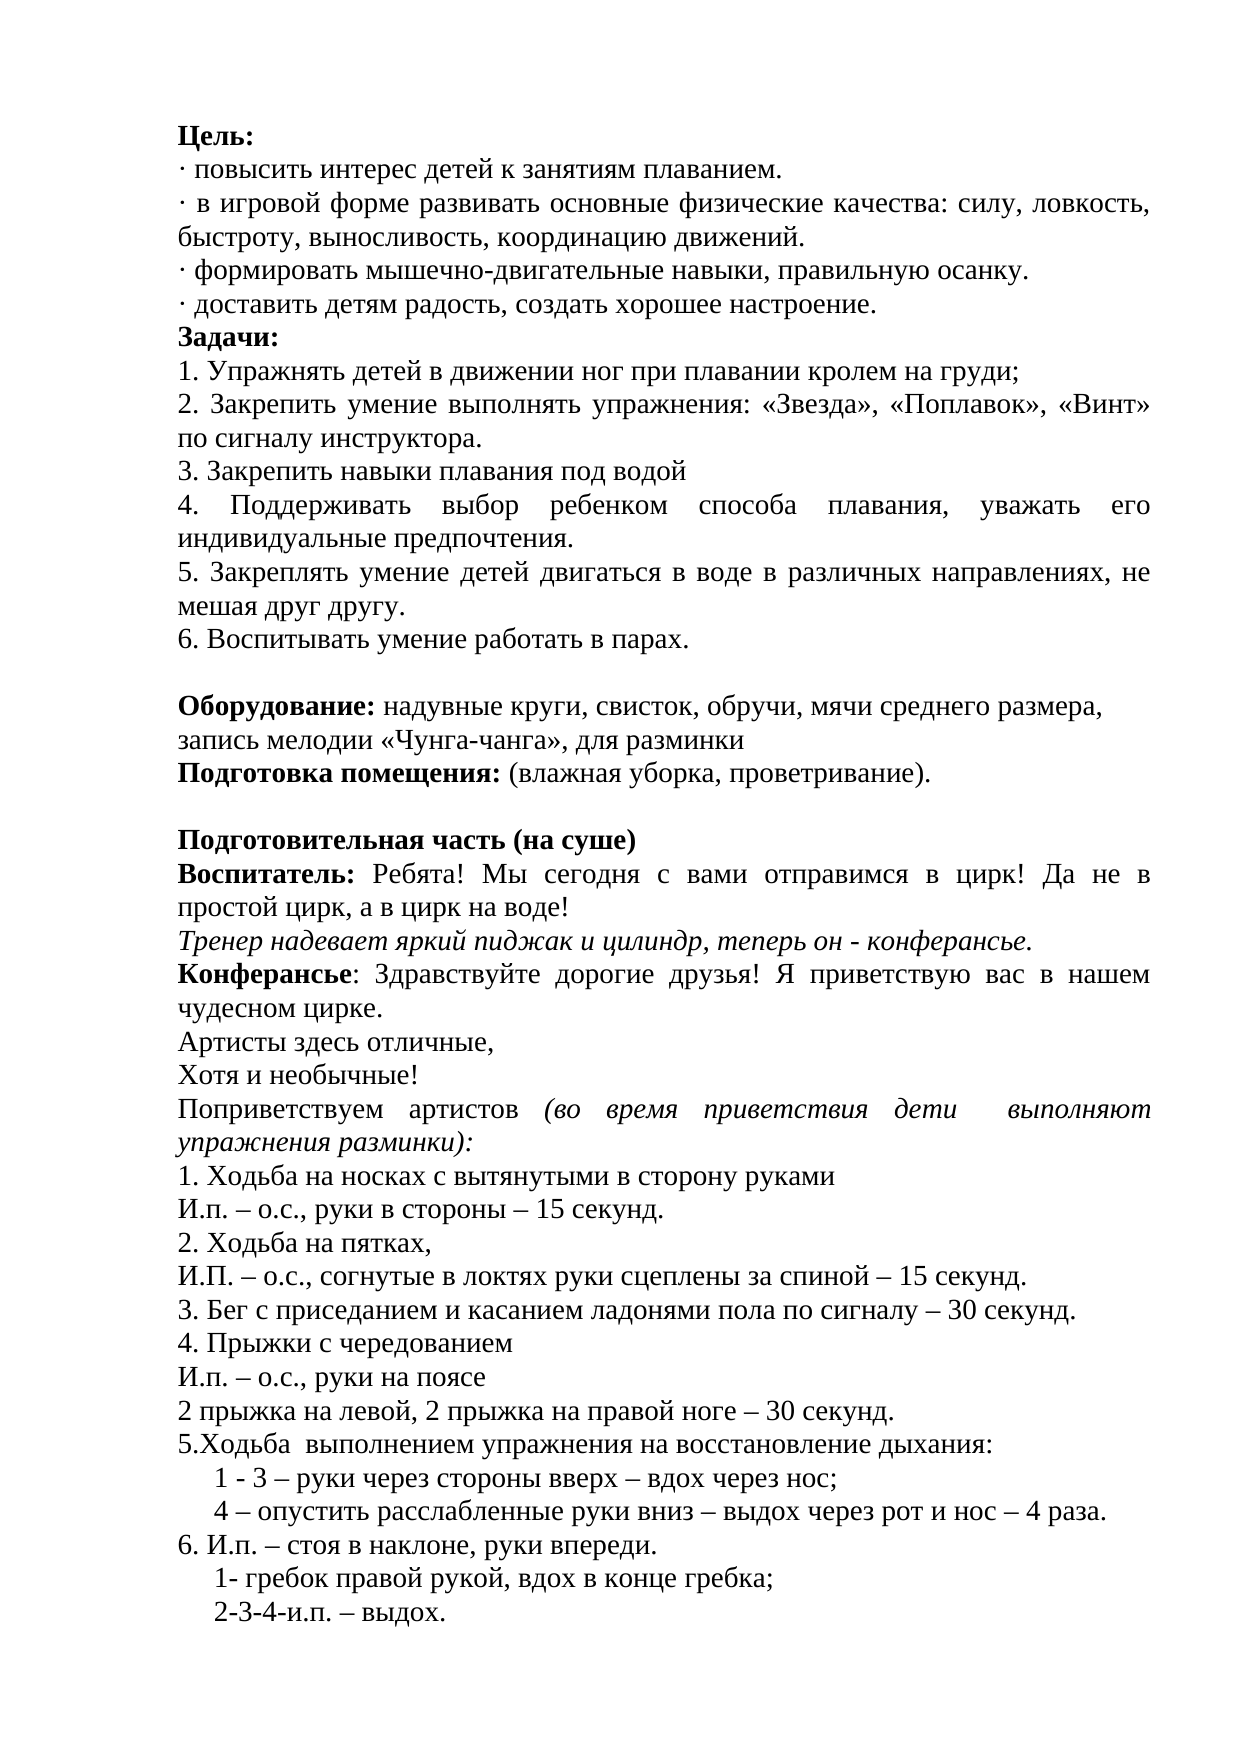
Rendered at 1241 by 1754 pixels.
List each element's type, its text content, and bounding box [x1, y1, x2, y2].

text Подготовка помещения: (влажная уборка, проветривание). [177, 755, 1152, 789]
text Тренер надевает яркий пиджак и цилиндр, теперь он - конферансье. [177, 923, 1152, 957]
text И.П. – о.с., согнутые в локтях руки сцеплены за спиной – 15 секунд. [177, 1258, 1152, 1292]
text Конферансье: Здравствуйте дорогие друзья! Я приветствую вас в нашем чудесном цирке. [177, 957, 1152, 1024]
text · формировать мышечно-двигательные навыки, правильную осанку. [177, 252, 1152, 286]
text Подготовительная часть (на суше) [177, 822, 1152, 856]
text 2 прыжка на левой, 2 прыжка на правой ноге – 30 секунд. [177, 1393, 1152, 1426]
text 3. Бег с приседанием и касанием ладонями пола по сигналу – 30 секунд. [177, 1292, 1152, 1326]
text 4. Поддерживать выбор ребенком способа плавания, уважать его индивидуальные предпочтения. [177, 487, 1152, 554]
text 3. Закрепить навыки плавания под водой [177, 453, 1152, 487]
text 4. Прыжки с чередованием [177, 1326, 1152, 1359]
text · повысить интерес детей к занятиям плаванием. [177, 152, 1152, 185]
text Поприветствуем артистов (во время приветствия дети выполняют упражнения разминки): [177, 1091, 1152, 1158]
text 5. Закреплять умение детей двигаться в воде в различных направлениях, не мешая друг другу. [177, 554, 1152, 621]
text 2. Закрепить умение выполнять упражнения: «Звезда», «Поплавок», «Винт» по сигналу инструктора. [177, 386, 1152, 453]
text · доставить детям радость, создать хорошее настроение. [177, 286, 1152, 319]
text Воспитатель: Ребята! Мы сегодня с вами отправимся в цирк! Да не в простой цирк, а в цирк на воде! [177, 856, 1152, 923]
text 2. Ходьба на пятках, [177, 1225, 1152, 1258]
text Цель: [177, 118, 1152, 152]
text 2-3-4-и.п. – выдох. [177, 1594, 1152, 1627]
text 1. Упражнять детей в движении ног при плавании кролем на груди; [177, 353, 1152, 386]
text 4 – опустить расслабленные руки вниз – выдох через рот и нос – 4 раза. [177, 1493, 1152, 1527]
text 5.Ходьба выполнением упражнения на восстановление дыхания: [177, 1426, 1152, 1460]
text Задачи: [177, 319, 1152, 353]
text И.п. – о.с., руки в стороны – 15 секунд. [177, 1191, 1152, 1225]
text 1 - 3 – руки через стороны вверх – вдох через нос; [177, 1460, 1152, 1493]
text 1- гребок правой рукой, вдох в конце гребка; [177, 1560, 1152, 1594]
text · в игровой форме развивать основные физические качества: силу, ловкость, быстроту, выносливость, координацию движений. [177, 185, 1152, 252]
text 6. И.п. – стоя в наклоне, руки впереди. [177, 1527, 1152, 1560]
text 6. Воспитывать умение работать в парах. [177, 621, 1152, 655]
text Артисты здесь отличные, [177, 1024, 1152, 1057]
text И.п. – о.с., руки на поясе [177, 1359, 1152, 1393]
text 1. Ходьба на носках с вытянутыми в сторону руками [177, 1158, 1152, 1191]
text Хотя и необычные! [177, 1057, 1152, 1091]
text Оборудование: надувные круги, свисток, обручи, мячи среднего размера, запись мелодии «Чунга-чанга», для разминки [177, 688, 1152, 755]
